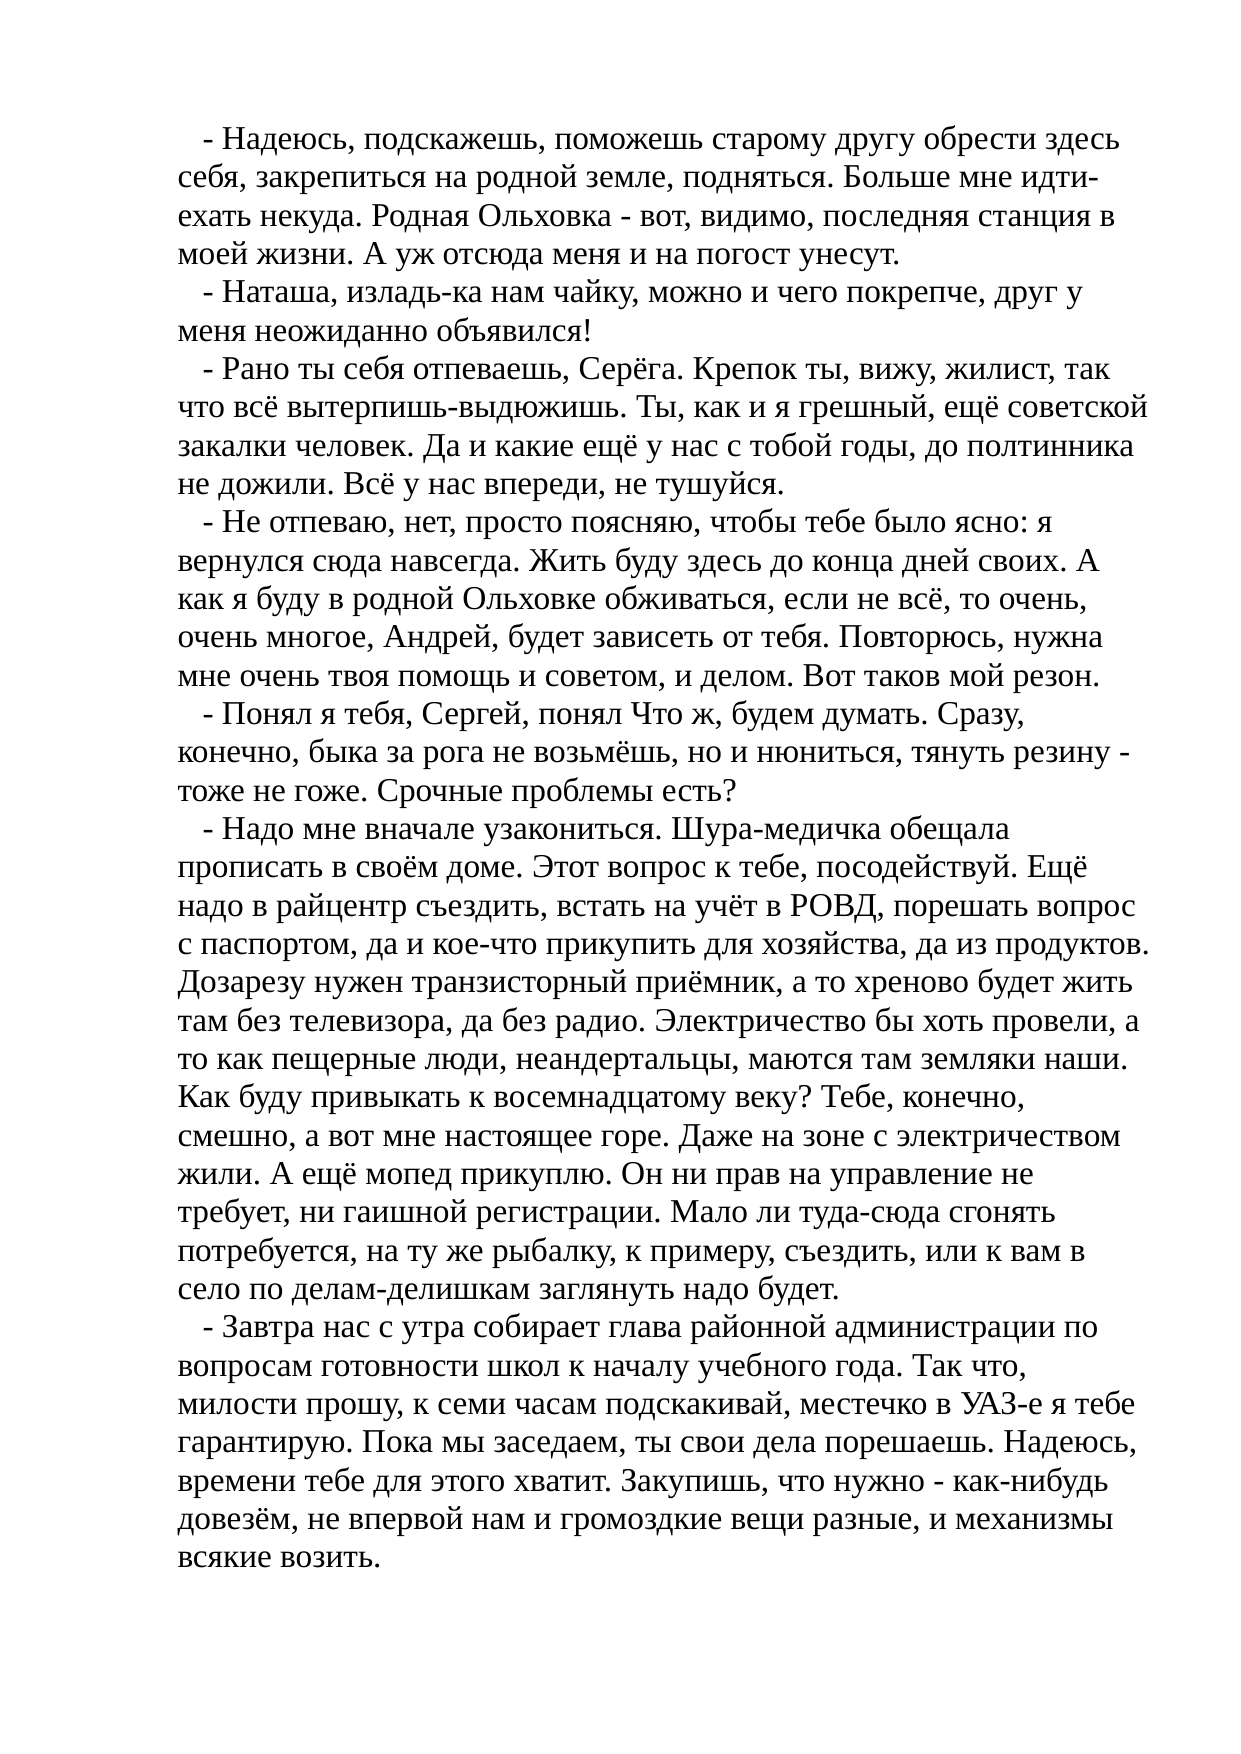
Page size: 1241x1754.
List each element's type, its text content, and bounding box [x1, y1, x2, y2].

text - Завтра нас с утра собирает глава районной администрации по вопросам готовности школ к началу учебного года. Так что, милости прошу, к семи часам подскакивай, местечко в УАЗ-е я тебе гарантирую. Пока мы заседаем, ты свои дела порешаешь. Надеюсь, времени тебе для этого хватит. Закупишь, что нужно - как-нибудь довезём, не впервой нам и громоздкие вещи разные, и механизмы всякие возить. [177, 1306, 1152, 1575]
text - Наташа, изладь-ка нам чайку, можно и чего покрепче, друг у меня неожиданно объявился! [177, 271, 1152, 348]
text - Надо мне вначале узакониться. Шура-медичка обещала прописать в своём доме. Этот вопрос к тебе, посодействуй. Ещё надо в райцентр съездить, встать на учёт в РОВД, порешать вопрос с паспортом, да и кое-что прикупить для хозяйства, да из продуктов. Дозарезу нужен транзисторный приёмник, а то хреново будет жить там без телевизора, да без радио. Электричество бы хоть провели, а то как пещерные люди, неандертальцы, маются там земляки наши. Как буду привыкать к восемнадцатому веку? Тебе, конечно, смешно, а вот мне настоящее горе. Даже на зоне с электричеством жили. А ещё мопед прикуплю. Он ни прав на управление не требует, ни гаишной регистрации. Мало ли туда-сюда сгонять потребуется, на ту же рыбалку, к примеру, съездить, или к вам в село по делам-делишкам заглянуть надо будет. [177, 808, 1152, 1306]
text - Понял я тебя, Сергей, понял Что ж, будем думать. Сразу, конечно, быка за рога не возьмёшь, но и нюниться, тянуть резину - тоже не гоже. Срочные проблемы есть? [177, 693, 1152, 808]
text - Надеюсь, подскажешь, поможешь старому другу обрести здесь себя, закрепиться на родной земле, подняться. Больше мне идти-ехать некуда. Родная Ольховка - вот, видимо, последняя станция в моей жизни. А уж отсюда меня и на погост унесут. [177, 118, 1152, 271]
text - Не отпеваю, нет, просто поясняю, чтобы тебе было ясно: я вернулся сюда навсегда. Жить буду здесь до конца дней своих. А как я буду в родной Ольховке обживаться, если не всё, то очень, очень многое, Андрей, будет зависеть от тебя. Повторюсь, нужна мне очень твоя помощь и советом, и делом. Вот таков мой резон. [177, 501, 1152, 693]
text - Рано ты себя отпеваешь, Серёга. Крепок ты, вижу, жилист, так что всё вытерпишь-выдюжишь. Ты, как и я грешный, ещё советской закалки человек. Да и какие ещё у нас с тобой годы, до полтинника не дожили. Всё у нас впереди, не тушуйся. [177, 348, 1152, 501]
